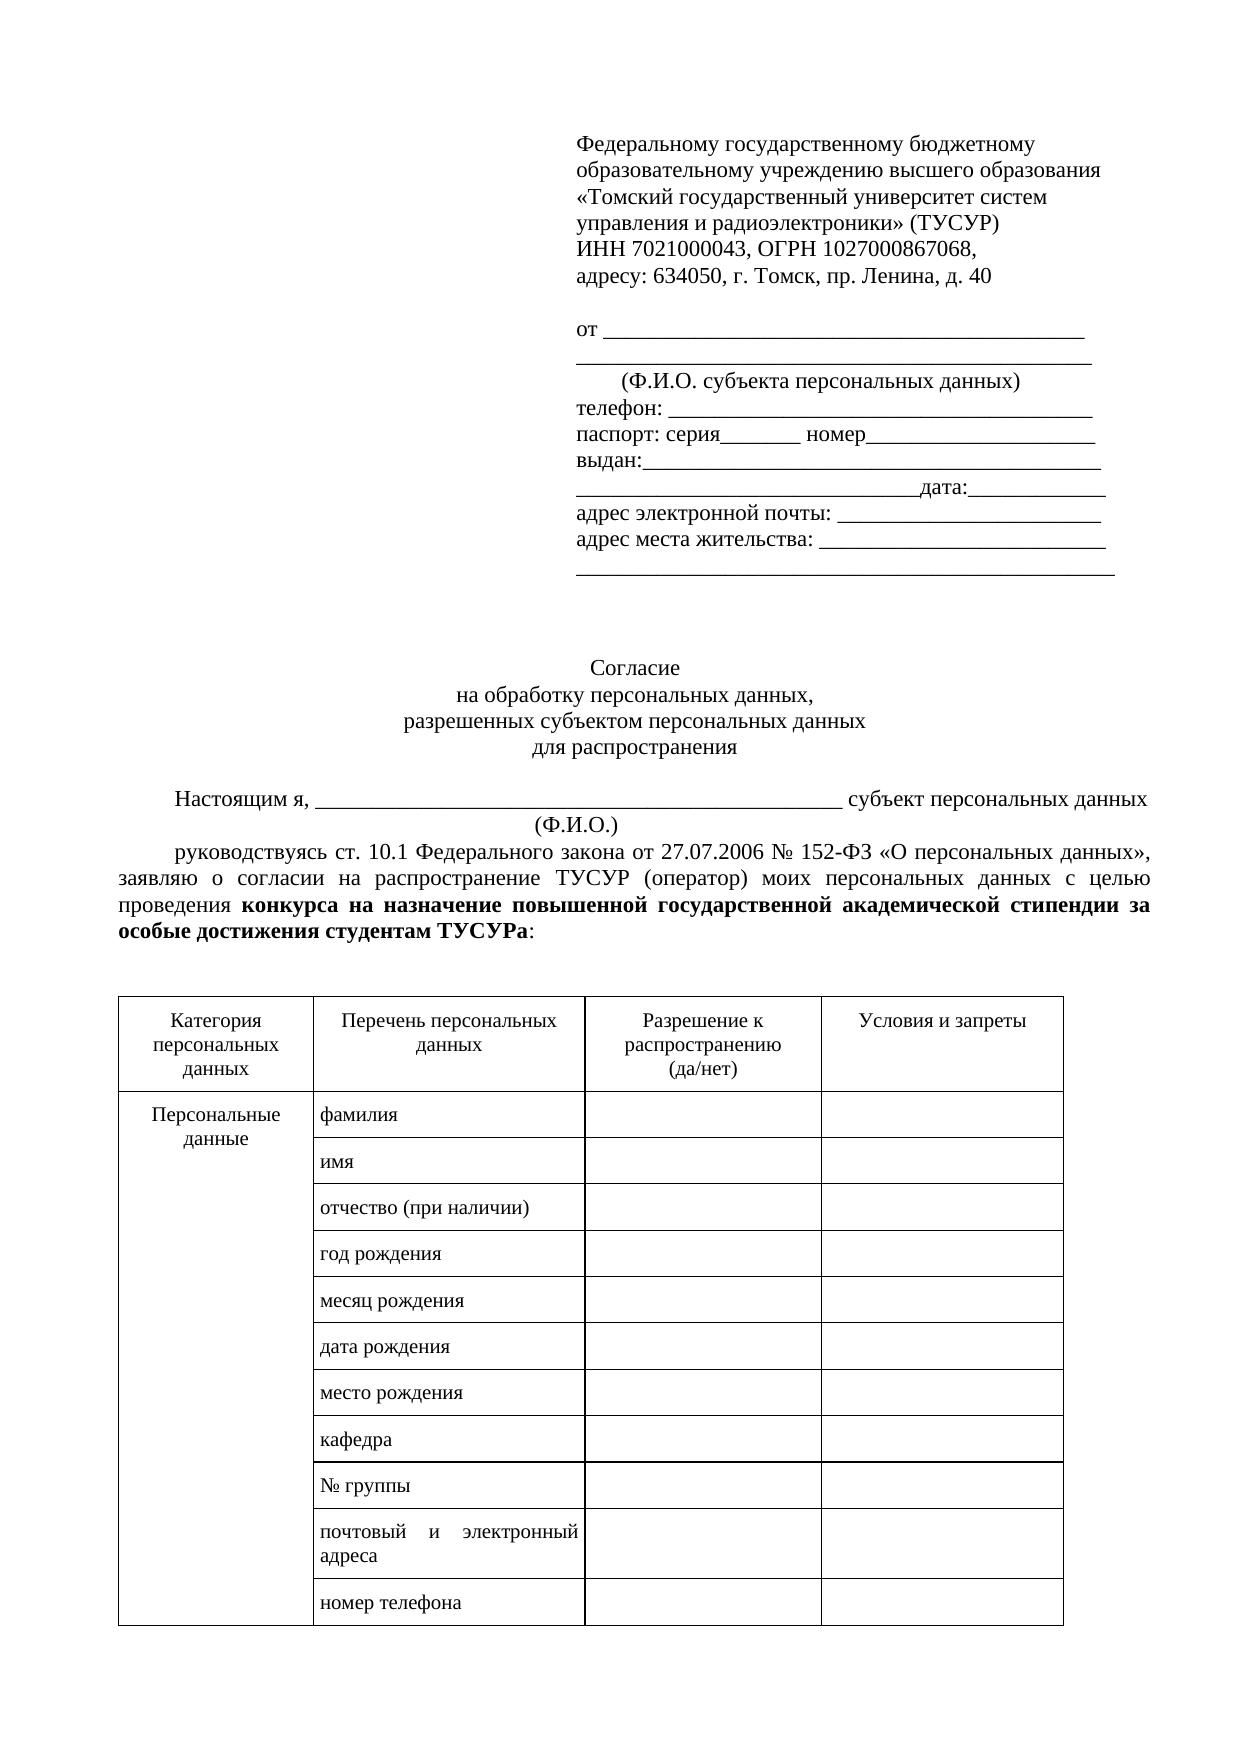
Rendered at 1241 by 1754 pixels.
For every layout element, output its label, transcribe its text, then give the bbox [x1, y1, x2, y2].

text _____________________________________________ [118, 341, 1152, 367]
text образовательному учреждению высшего образования [118, 156, 1152, 183]
table_cell [822, 1463, 1063, 1508]
text адрес электронной почты: _______________________ [118, 499, 1152, 525]
text на обработку персональных данных, [118, 681, 1152, 707]
table_cell год рождения [314, 1231, 584, 1276]
text выдан:________________________________________ [118, 446, 1152, 473]
table_cell № группы [314, 1463, 584, 1508]
text (Ф.И.О. субъекта персональных данных) [118, 367, 1152, 394]
table_cell [586, 1277, 821, 1322]
table_cell [586, 1323, 821, 1369]
text адрес места жительства: _________________________ [118, 525, 1152, 552]
table_cell кафедра [314, 1416, 584, 1461]
table_cell [822, 1277, 1063, 1322]
text управления и радиоэлектроники» (ТУСУР) [118, 209, 1152, 236]
table_cell [822, 1370, 1063, 1415]
text разрешенных субъектом персональных данных [118, 707, 1152, 733]
text руководствуясь ст. 10.1 Федерального закона от 27.07.2006 № 152-ФЗ «О персональных данных», заявляю о согласии на распространение ТУСУР (оператор) моих персональных данных с целью проведения конкурса на назначение повышенной государственной академической стипендии за особые достижения студентам ТУСУРа: [118, 838, 1152, 943]
table_cell [822, 1231, 1063, 1276]
table_cell место рождения [314, 1370, 584, 1415]
text для распространения [118, 733, 1152, 760]
table_cell дата рождения [314, 1323, 584, 1369]
table_cell [822, 1138, 1063, 1183]
table_cell почтовый и электронный адреса [314, 1509, 584, 1578]
text Настоящим я, ______________________________________________ субъект персональных данных [118, 785, 1152, 812]
table_cell [586, 1509, 821, 1578]
text (Ф.И.О.) [118, 812, 1152, 838]
table_header Категория персональных данных [119, 997, 313, 1091]
table_cell [586, 1231, 821, 1276]
table_cell [586, 1184, 821, 1229]
table_header Разрешение к распространению (да/нет) [586, 997, 821, 1091]
table_cell Персональные данные [119, 1092, 313, 1624]
table_header Перечень персональных данных [314, 997, 584, 1091]
table_cell [586, 1092, 821, 1137]
table_cell отчество (при наличии) [314, 1184, 584, 1229]
text адресу: 634050, г. Томск, пр. Ленина, д. 40 [118, 262, 1152, 288]
text от __________________________________________ [118, 314, 1152, 341]
text _______________________________________________ [118, 552, 1152, 578]
text паспорт: серия_______ номер____________________ [118, 420, 1152, 446]
table_cell [586, 1579, 821, 1624]
table_cell [822, 1416, 1063, 1461]
text Согласие [118, 654, 1152, 681]
table_cell [586, 1463, 821, 1508]
table_cell фамилия [314, 1092, 584, 1137]
table_cell [586, 1138, 821, 1183]
text «Томский государственный университет систем [118, 183, 1152, 209]
table_cell [822, 1579, 1063, 1624]
text телефон: _____________________________________ [118, 394, 1152, 420]
table_header Условия и запреты [822, 997, 1063, 1091]
text Федеральному государственному бюджетному [118, 130, 1152, 156]
table_cell [586, 1416, 821, 1461]
table_cell имя [314, 1138, 584, 1183]
text ИНН 7021000043, ОГРН 1027000867068, [118, 236, 1152, 262]
table_cell [822, 1184, 1063, 1229]
text ______________________________дата:____________ [118, 473, 1152, 499]
table_cell номер телефона [314, 1579, 584, 1624]
table_cell [822, 1509, 1063, 1578]
table_cell месяц рождения [314, 1277, 584, 1322]
table_cell [822, 1092, 1063, 1137]
table_cell [822, 1323, 1063, 1369]
table_cell [586, 1370, 821, 1415]
